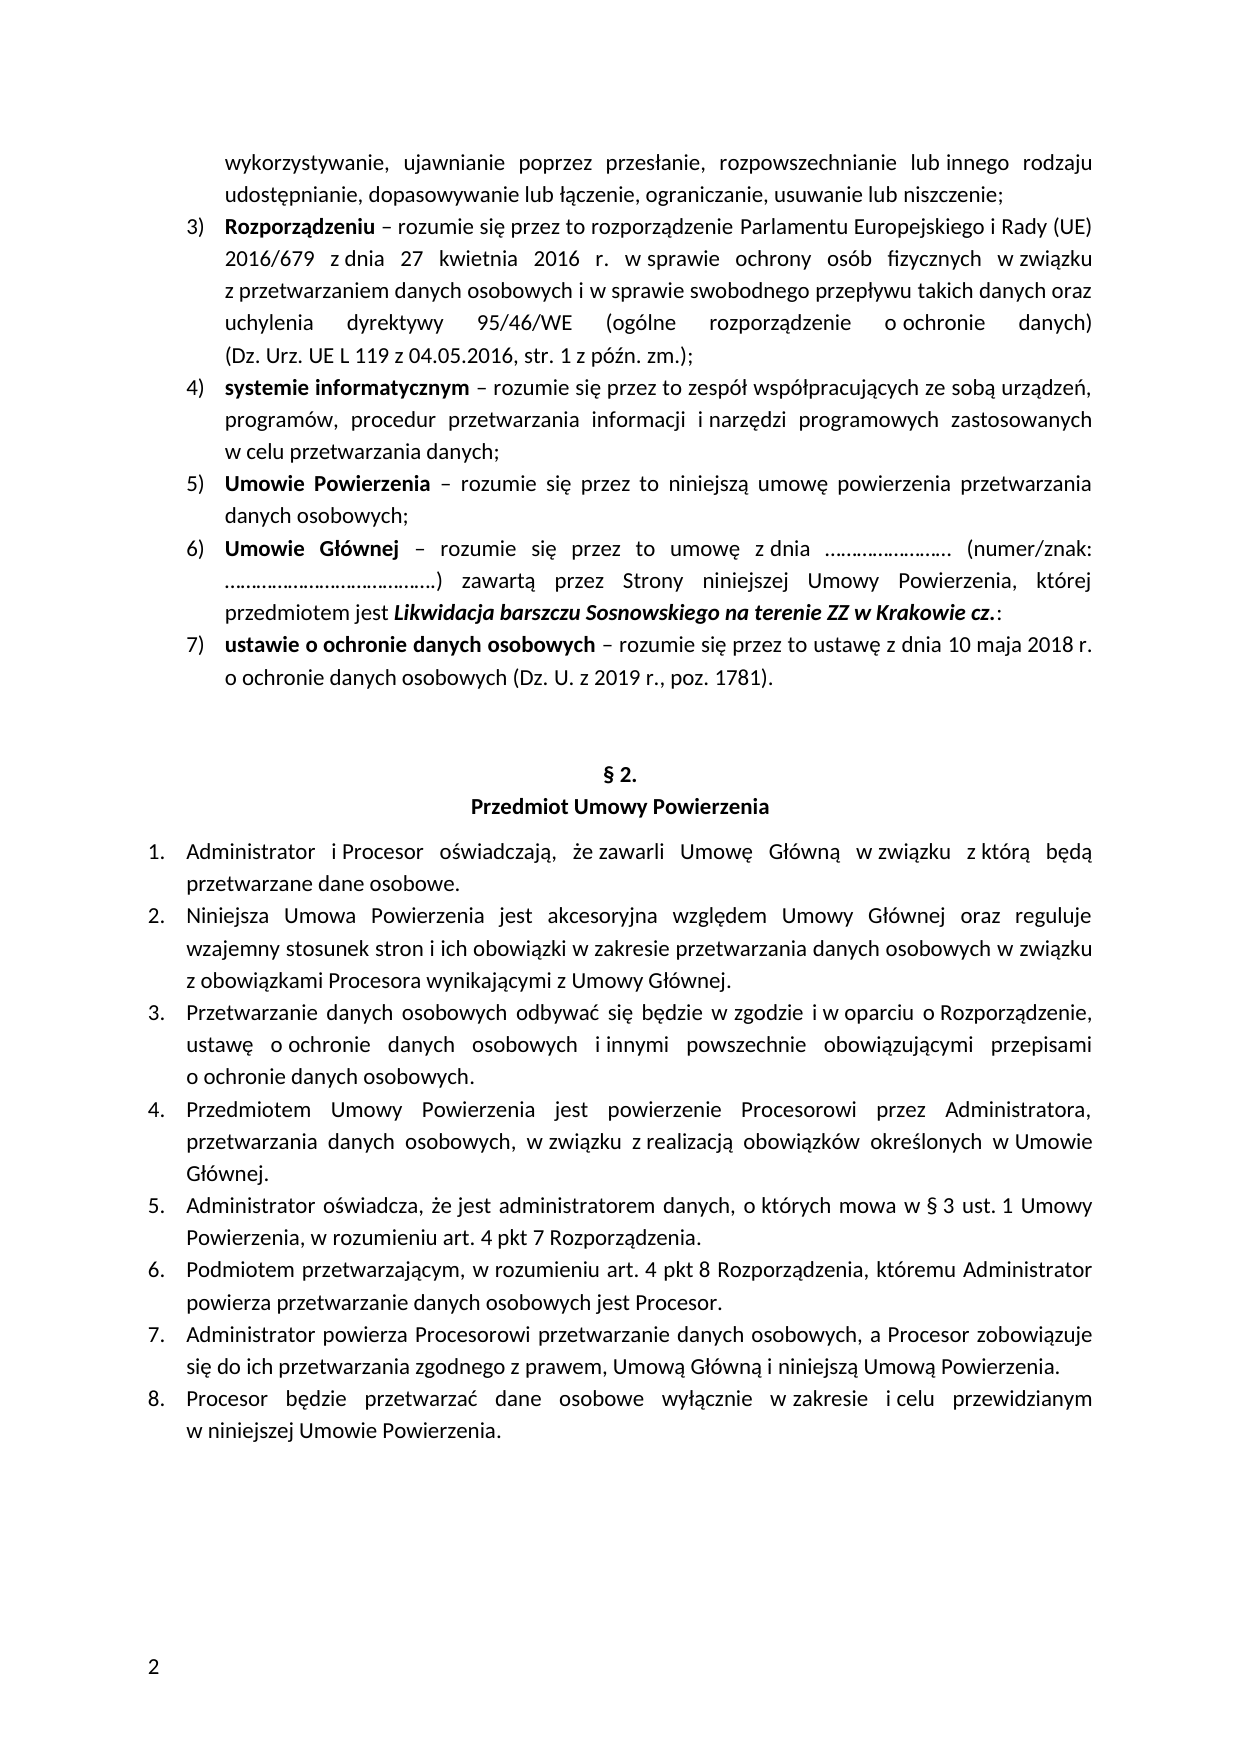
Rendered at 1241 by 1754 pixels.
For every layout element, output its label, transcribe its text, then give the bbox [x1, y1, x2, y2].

list ustawie o ochronie danych osobowych – rozumie się przez to ustawę z dnia 10 maja 2018 r. o ochronie danych osobowych (Dz. U. z 2019 r., poz. 1781). [186, 630, 1093, 691]
list Administrator i Procesor oświadczają, że zawarli Umowę Główną w związku z którą będą przetwarzane dane osobowe. [148, 837, 1093, 897]
list Procesor będzie przetwarzać dane osobowe wyłącznie w zakresie i celu przewidzianym w niniejszej Umowie Powierzenia. [148, 1384, 1093, 1444]
list Administrator oświadcza, że jest administratorem danych, o których mowa w § 3 ust. 1 Umowy Powierzenia, w rozumieniu art. 4 pkt 7 Rozporządzenia. [148, 1191, 1093, 1251]
list Umowie Głównej – rozumie się przez to umowę z dnia (numer/znak: ) zawartą przez Strony niniejszej Umowy Powierzenia, której przedmiotem jest [186, 534, 1093, 626]
list Przedmiotem Umowy Powierzenia jest powierzenie Procesorowi przez Administratora, przetwarzania danych osobowych, w związku z realizacją obowiązków określonych w Umowie Głównej. [148, 1095, 1093, 1187]
list systemie informatycznym – rozumie się przez to zespół współpracujących ze sobą urządzeń, programów, procedur przetwarzania informacji i narzędzi programowych zastosowanych w celu przetwarzania danych; [186, 373, 1093, 465]
list Administrator powierza Procesorowi przetwarzanie danych osobowych, a Procesor zobowiązuje się do ich przetwarzania zgodnego z prawem, Umową Główną i niniejszą Umową Powierzenia. [148, 1320, 1093, 1380]
list Rozporządzeniu – rozumie się przez to rozporządzenie Parlamentu Europejskiego i Rady (UE) 2016/679 z dnia 27 kwietnia 2016 r. w sprawie ochrony osób fizycznych w związku z przetwarzaniem danych osobowych i w sprawie swobodnego przepływu takich danych oraz uchylenia dyrektywy 95/46/WE (ogólne rozporządzenie o ochronie danych) (Dz. Urz. UE L 119 z 04.05.2016, str. 1 z późn. zm.); [186, 212, 1093, 369]
list Niniejsza Umowa Powierzenia jest akcesoryjna względem Umowy Głównej oraz reguluje wzajemny stosunek stron i ich obowiązki w zakresie przetwarzania danych osobowych w związku z obowiązkami Procesora wynikającymi z Umowy Głównej. [148, 902, 1093, 994]
text § 2. Przedmiot Umowy Powierzenia [148, 760, 1093, 821]
list Umowie Powierzenia – rozumie się przez to niniejszą umowę powierzenia przetwarzania danych osobowych; [186, 469, 1093, 530]
list Przetwarzanie danych osobowych odbywać się będzie w zgodzie i w oparciu o Rozporządzenie, ustawę o ochronie danych osobowych i innymi powszechnie obowiązującymi przepisami o ochronie danych osobowych. [148, 998, 1093, 1091]
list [186, 148, 1093, 208]
list Podmiotem przetwarzającym, w rozumieniu art. 4 pkt 8 Rozporządzenia, któremu Administrator powierza przetwarzanie danych osobowych jest Procesor. [148, 1256, 1093, 1316]
